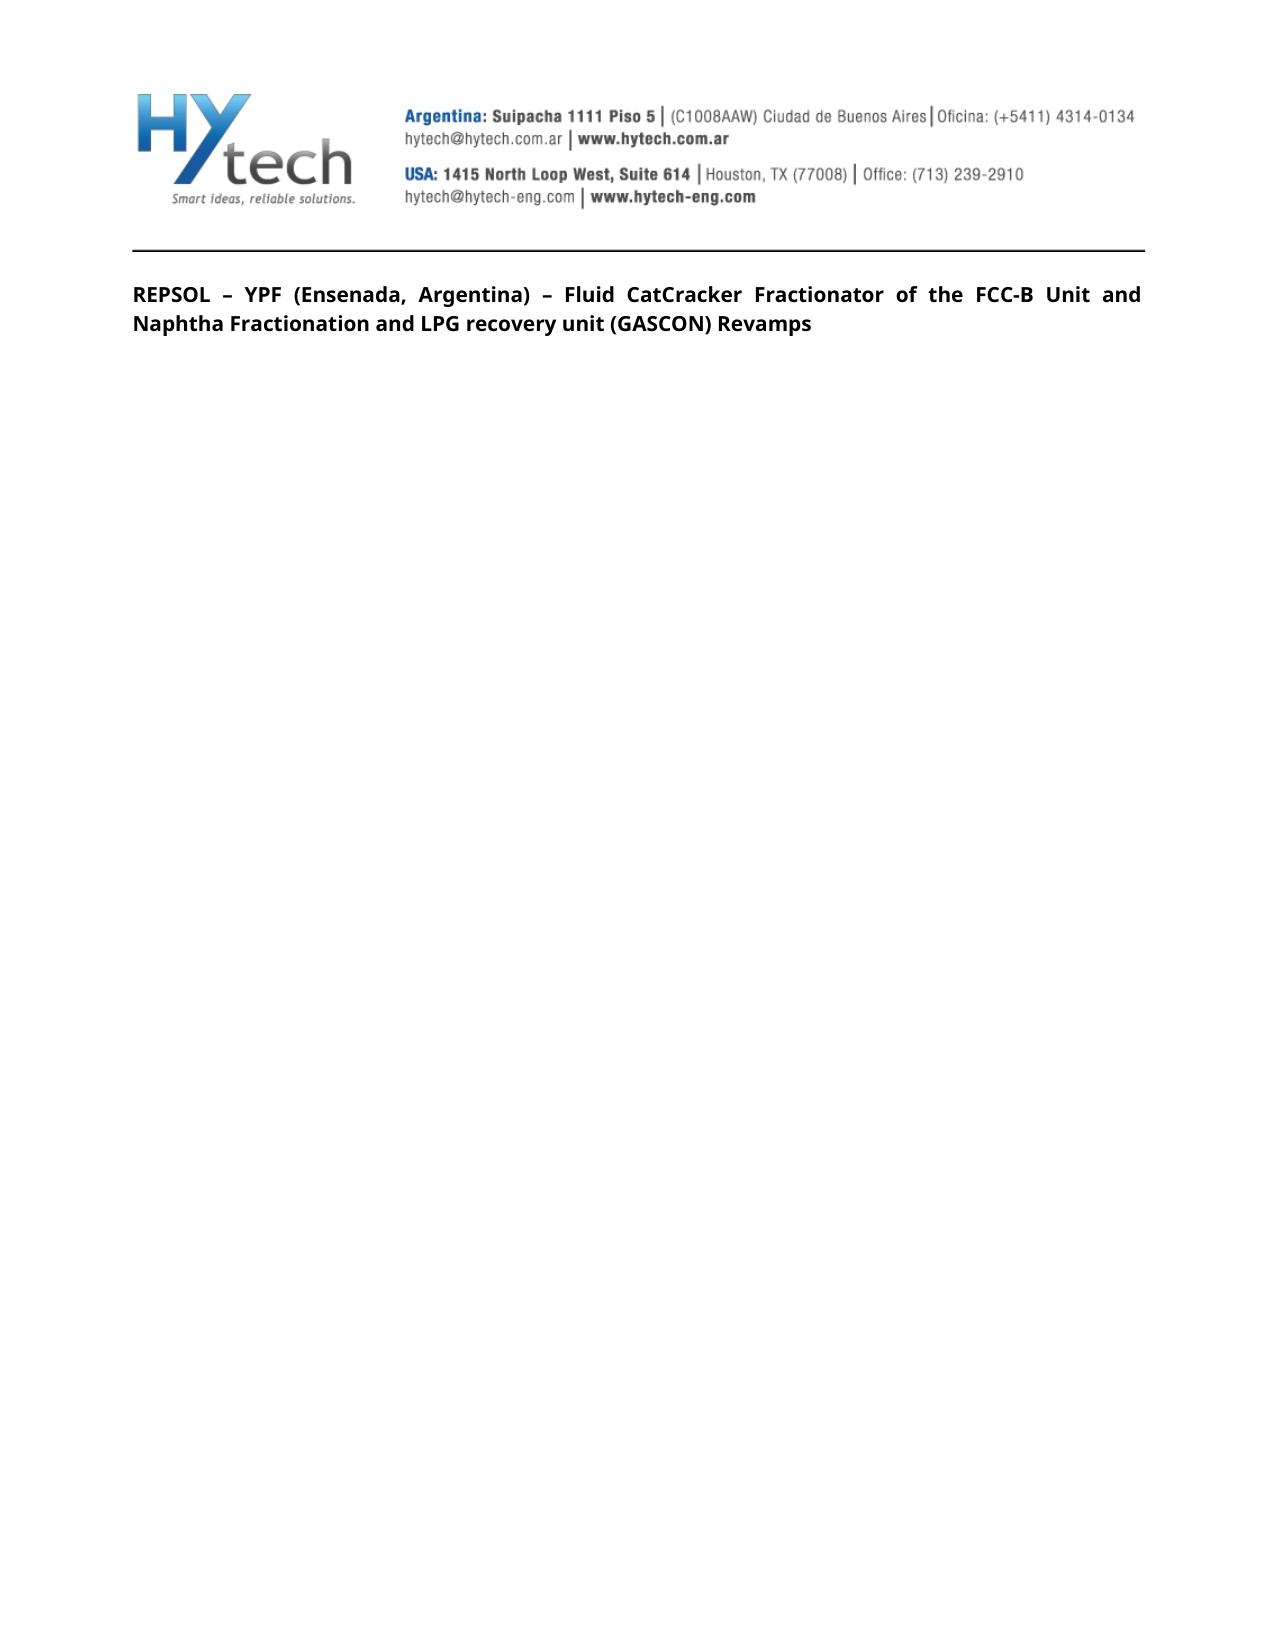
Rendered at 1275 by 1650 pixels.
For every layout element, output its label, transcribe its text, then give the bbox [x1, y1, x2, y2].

picture [132, 94, 1146, 252]
text REPSOL – YPF (Ensenada, Argentina) – Fluid CatCracker Fractionator of the FCC-B Unit and Naphtha Fractionation and LPG recovery unit (GASCON) Revamps [132, 280, 1143, 337]
